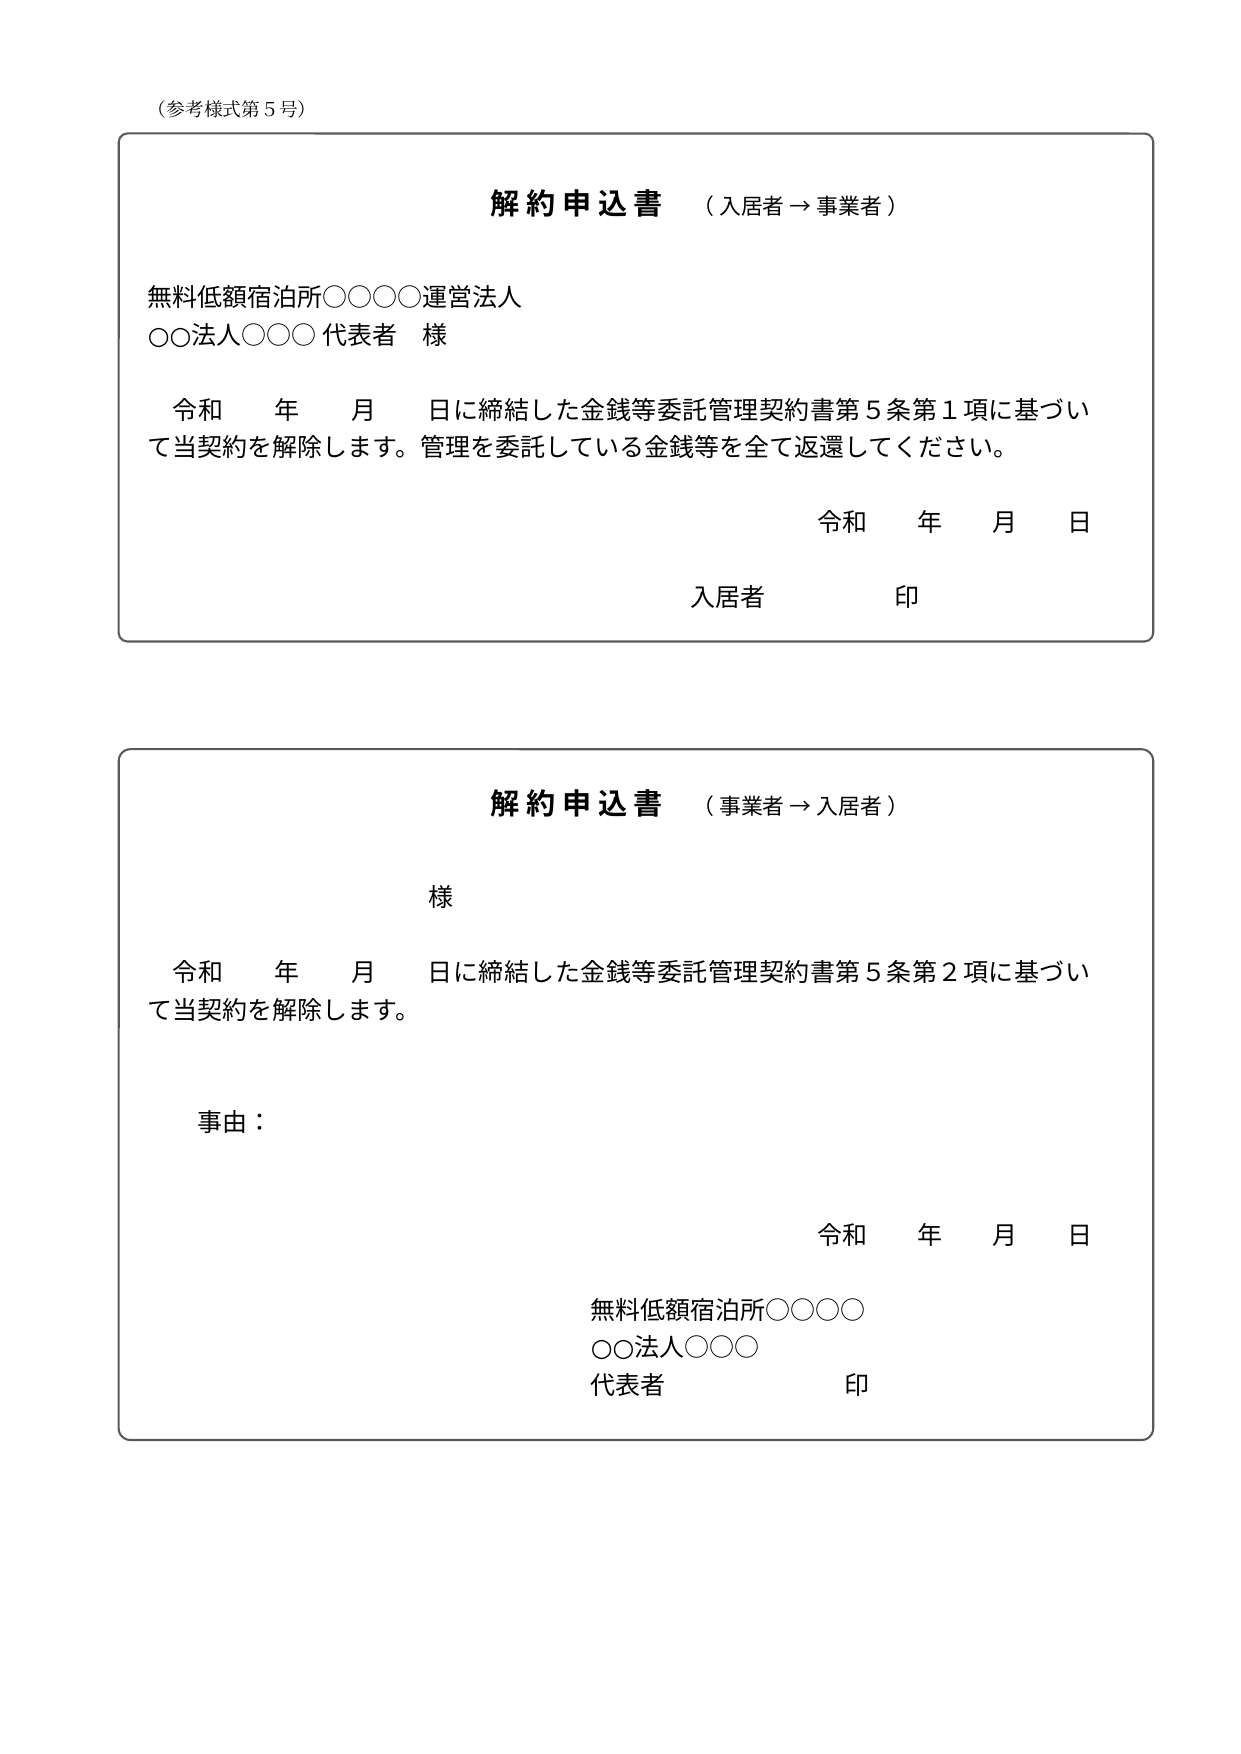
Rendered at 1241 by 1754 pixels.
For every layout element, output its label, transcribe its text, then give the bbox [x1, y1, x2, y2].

text 令和 年 月 日に締結した金銭等委託管理契約書第５条第１項に基づいて当契約を解除します。管理を委託している金銭等を全て返還してください。 [148, 389, 1092, 464]
text 様 [148, 877, 1092, 914]
text ○○法人○○○ [546, 1327, 1092, 1364]
text 令和 年 月 日 [148, 502, 1092, 539]
text 無料低額宿泊所○○○○運営法人 [148, 277, 1092, 314]
text 令和 年 月 日に締結した金銭等委託管理契約書第５条第２項に基づいて当契約を解除します。 [148, 952, 1092, 1027]
text ○○法人○○○ 代表者 様 [148, 314, 1092, 352]
text 事由： [148, 1102, 1092, 1139]
text 代表者 印 [546, 1364, 1092, 1402]
text 無料低額宿泊所○○○○ [546, 1289, 1092, 1327]
text （参考様式第５号） [148, 89, 1092, 127]
text 令和 年 月 日 [148, 1214, 1092, 1252]
text 解 約 申 込 書 （ 事業者 → 入居者 ） [148, 764, 1092, 839]
text 解 約 申 込 書 （ 入居者 → 事業者 ） [148, 164, 1092, 239]
text 入居者 印 [546, 577, 1092, 614]
